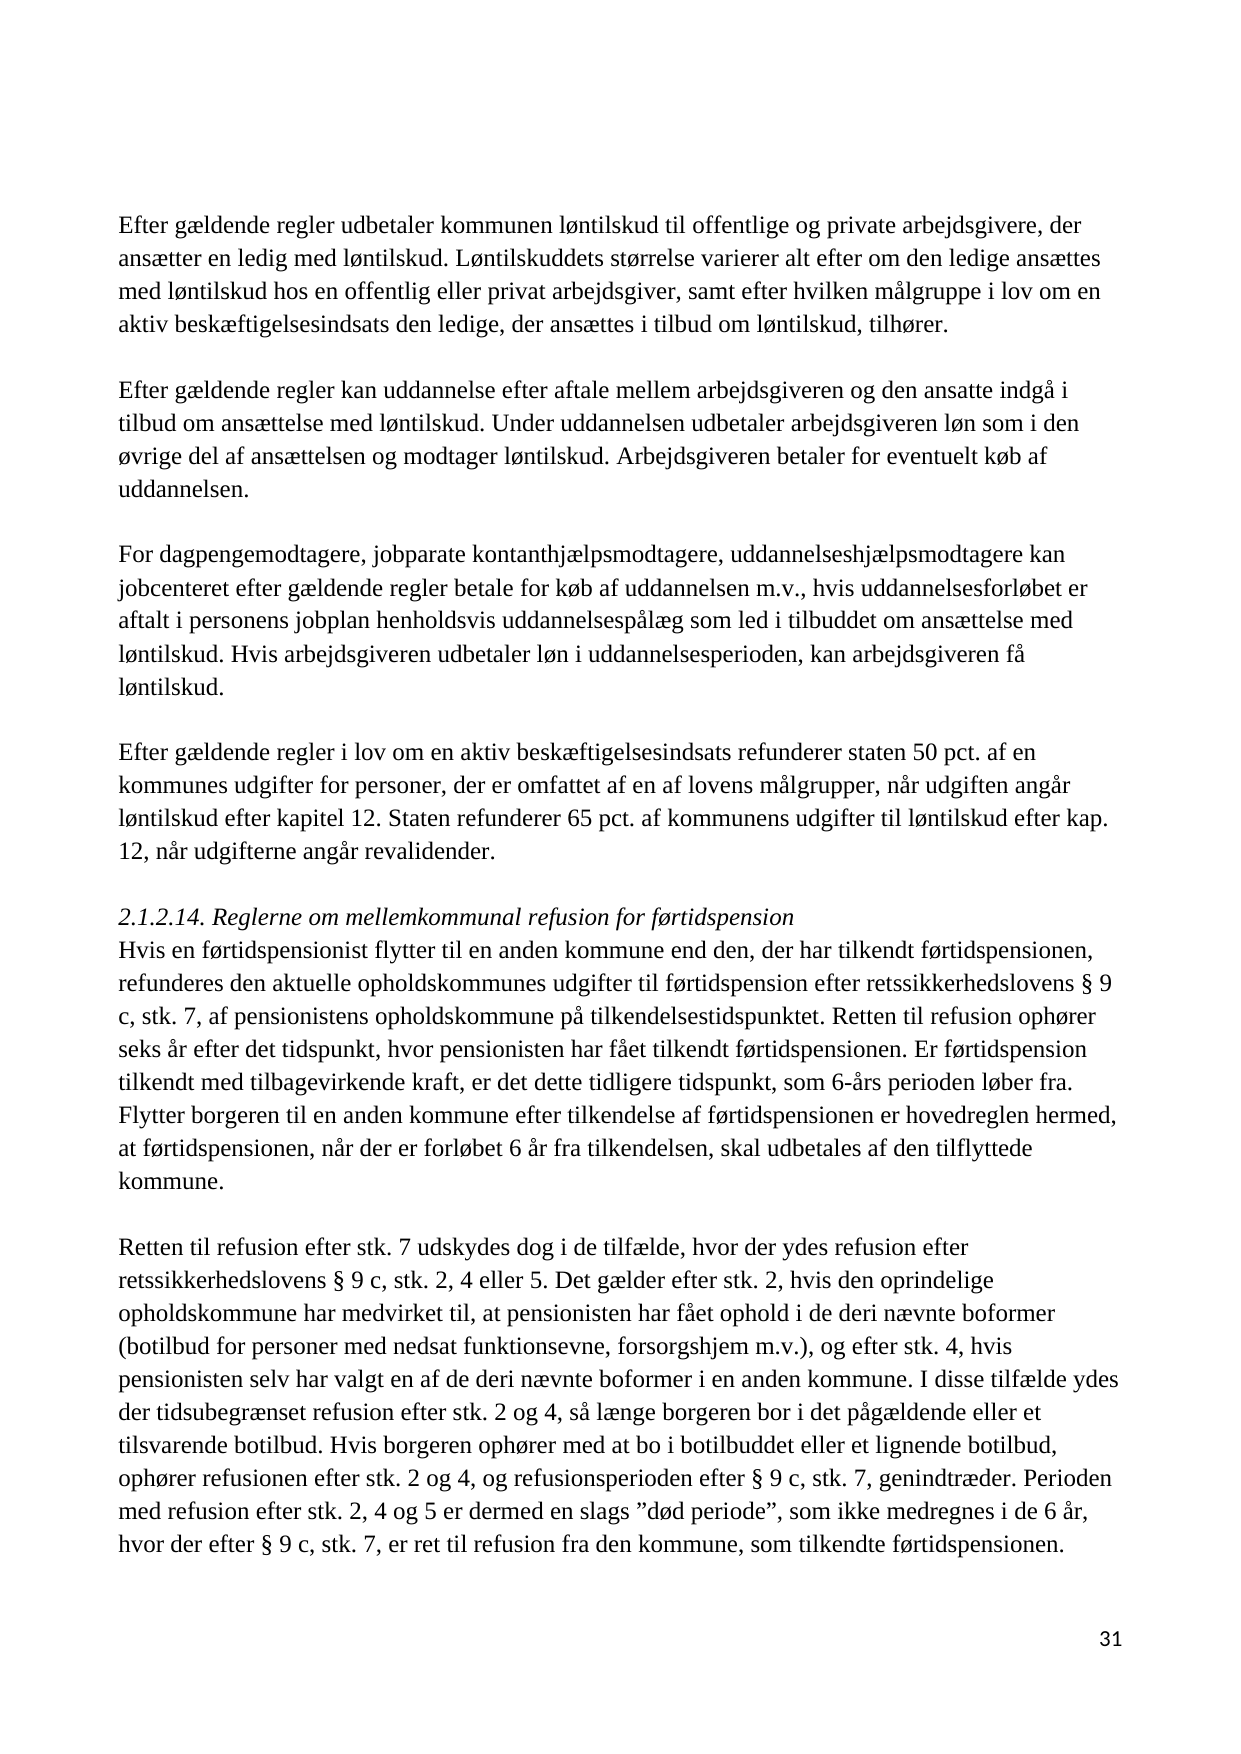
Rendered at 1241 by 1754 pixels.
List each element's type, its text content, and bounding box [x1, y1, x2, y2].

text 2.1.2.14. Reglerne om mellemkommunal refusion for førtidspension [118, 902, 1122, 931]
text For dagpengemodtagere, jobparate kontanthjælpsmodtagere, uddannelseshjælpsmodtagere kan jobcenteret efter gældende regler betale for køb af uddannelsen m.v., hvis uddannelsesforløbet er aftalt i personens jobplan henholdsvis uddannelsespålæg som led i tilbuddet om ansættelse med løntilskud. Hvis arbejdsgiveren udbetaler løn i uddannelsesperioden, kan arbejdsgiveren få løntilskud. [118, 539, 1122, 700]
text Efter gældende regler i lov om en aktiv beskæftigelsesindsats refunderer staten 50 pct. af en kommunes udgifter for personer, der er omfattet af en af lovens målgrupper, når udgiften angår løntilskud efter kapitel 12. Staten refunderer 65 pct. af kommunens udgifter til løntilskud efter kap. 12, når udgifterne angår revalidender. [118, 737, 1122, 865]
text Hvis en førtidspensionist flytter til en anden kommune end den, der har tilkendt førtidspensionen, refunderes den aktuelle opholdskommunes udgifter til førtidspension efter retssikkerhedslovens § 9 c, stk. 7, af pensionistens opholdskommune på tilkendelsestidspunktet. Retten til refusion ophører seks år efter det tidspunkt, hvor pensionisten har fået tilkendt førtidspensionen. Er førtidspension tilkendt med tilbagevirkende kraft, er det dette tidligere tidspunkt, som 6-års perioden løber fra. Flytter borgeren til en anden kommune efter tilkendelse af førtidspensionen er hovedreglen hermed, at førtidspensionen, når der er forløbet 6 år fra tilkendelsen, skal udbetales af den tilflyttede kommune. [118, 935, 1122, 1195]
text Efter gældende regler kan uddannelse efter aftale mellem arbejdsgiveren og den ansatte indgå i tilbud om ansættelse med løntilskud. Under uddannelsen udbetaler arbejdsgiveren løn som i den øvrige del af ansættelsen og modtager løntilskud. Arbejdsgiveren betaler for eventuelt køb af uddannelsen. [118, 375, 1122, 503]
text Efter gældende regler udbetaler kommunen løntilskud til offentlige og private arbejdsgivere, der ansætter en ledig med løntilskud. Løntilskuddets størrelse varierer alt efter om den ledige ansættes med løntilskud hos en offentlig eller privat arbejdsgiver, samt efter hvilken målgruppe i lov om en aktiv beskæftigelsesindsats den ledige, der ansættes i tilbud om løntilskud, tilhører. [118, 210, 1122, 338]
text Retten til refusion efter stk. 7 udskydes dog i de tilfælde, hvor der ydes refusion efter retssikkerhedslovens § 9 c, stk. 2, 4 eller 5. Det gælder efter stk. 2, hvis den oprindelige opholdskommune har medvirket til, at pensionisten har fået ophold i de deri nævnte boformer (botilbud for personer med nedsat funktionsevne, forsorgshjem m.v.), og efter stk. 4, hvis pensionisten selv har valgt en af de deri nævnte boformer i en anden kommune. I disse tilfælde ydes der tidsubegrænset refusion efter stk. 2 og 4, så længe borgeren bor i det pågældende eller et tilsvarende botilbud. Hvis borgeren ophører med at bo i botilbuddet eller et lignende botilbud, ophører refusionen efter stk. 2 og 4, og refusionsperioden efter § 9 c, stk. 7, genindtræder. Perioden med refusion efter stk. 2, 4 og 5 er dermed en slags ”død periode”, som ikke medregnes i de 6 år, hvor der efter § 9 c, stk. 7, er ret til refusion fra den kommune, som tilkendte førtidspensionen. [118, 1232, 1122, 1558]
